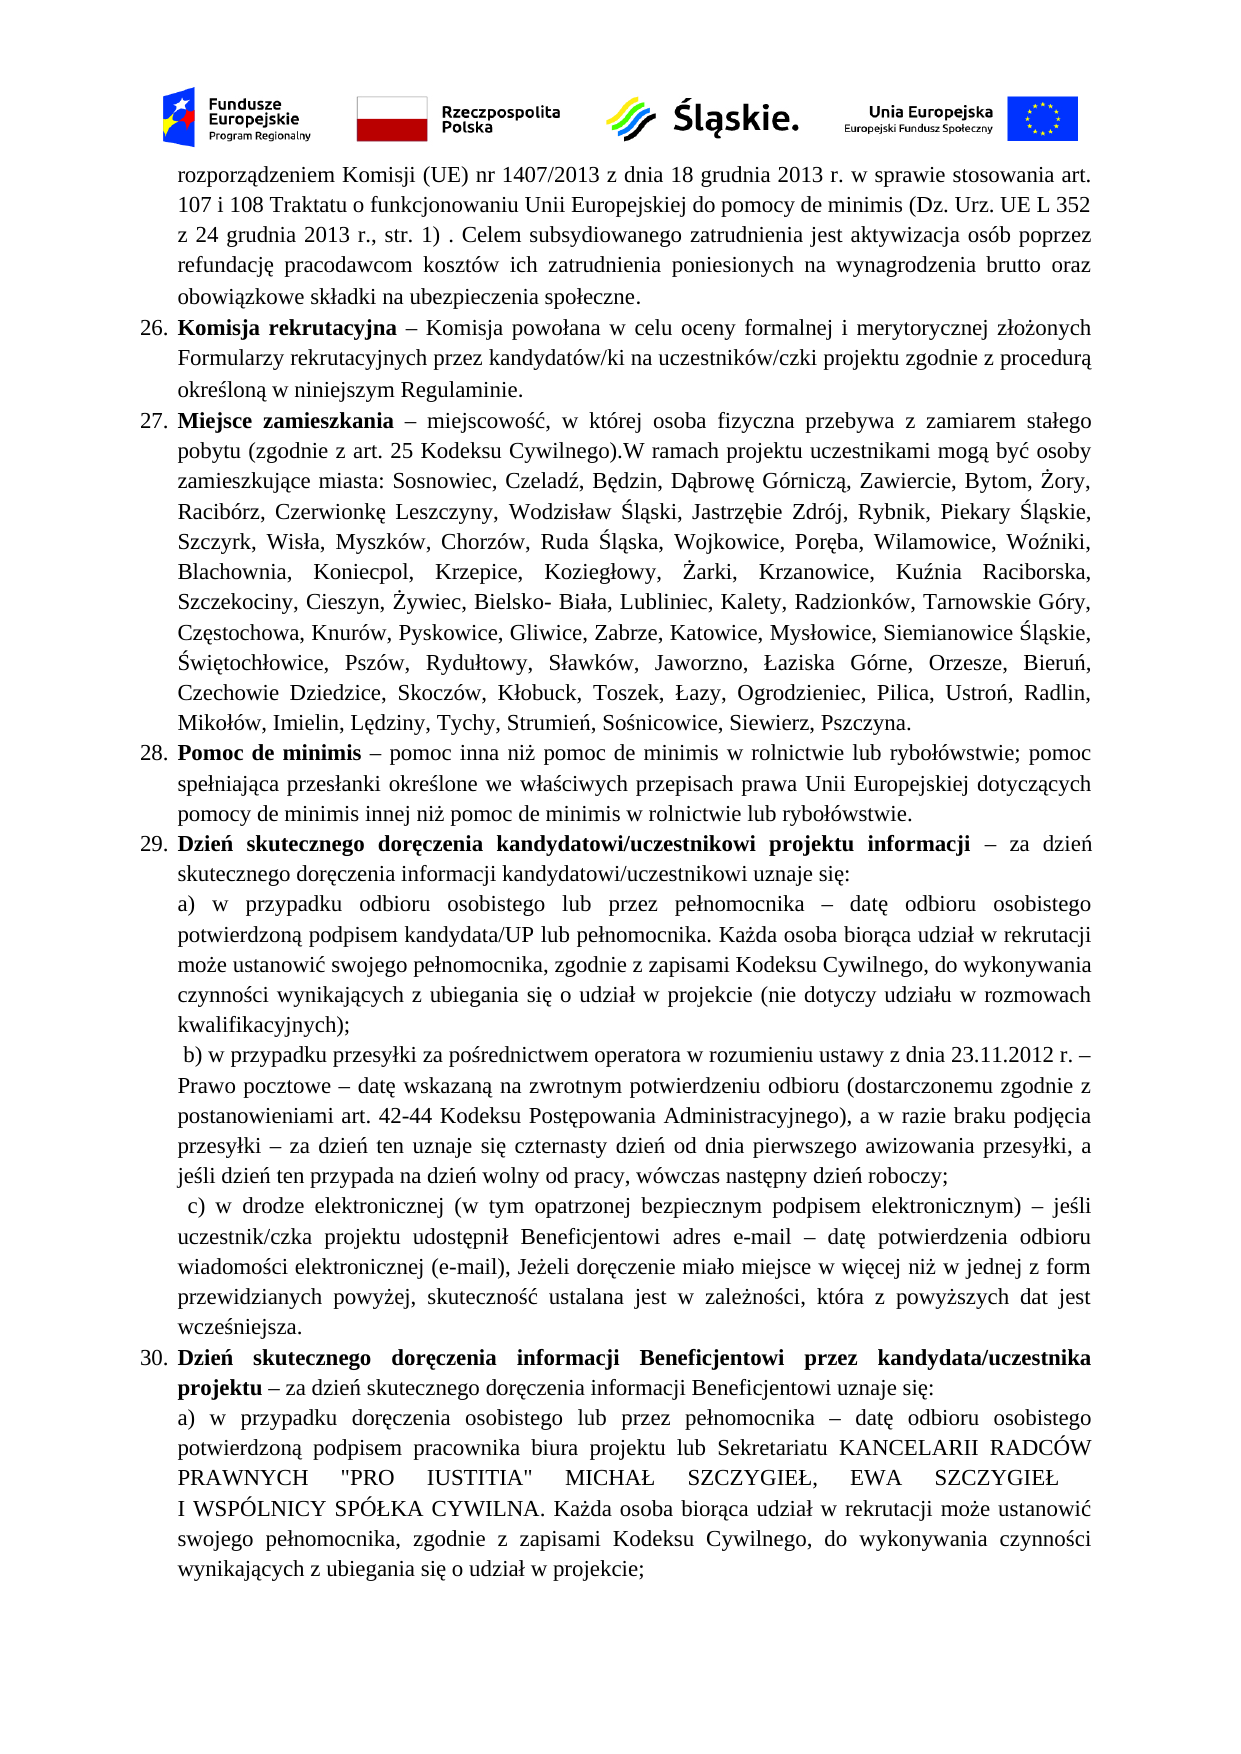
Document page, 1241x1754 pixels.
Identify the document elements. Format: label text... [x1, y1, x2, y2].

list Komisja rekrutacyjna – Komisja powołana w celu oceny formalnej i merytorycznej złożonych Formularzy rekrutacyjnych przez kandydatów/ki na uczestników/czki projektu zgodnie z procedurą określoną w niniejszym Regulaminie. [140, 314, 1093, 403]
picture [147, 73, 1093, 161]
list Miejsce zamieszkania – miejscowość, w której osoba fizyczna przebywa z zamiarem stałego pobytu (zgodnie z art. 25 Kodeksu Cywilnego).W ramach projektu uczestnikami mogą być osoby zamieszkujące miasta: Sosnowiec, Czeladź, Będzin, Dąbrowę Górniczą, Zawiercie, Bytom, Żory, Racibórz, Czerwionkę Leszczyny, Wodzisław Śląski, Jastrzębie Zdrój, Rybnik, Piekary Śląskie, Szczyrk, Wisła, Myszków, Chorzów, Ruda Śląska, Wojkowice, Poręba, Wilamowice, Woźniki, Blachownia, Koniecpol, Krzepice, Koziegłowy, Żarki, Krzanowice, Kuźnia Raciborska, Szczekociny, Cieszyn, Żywiec, Bielsko- Biała, Lubliniec, Kalety, Radzionków, Tarnowskie Góry, Częstochowa, Knurów, Pyskowice, Gliwice, Zabrze, Katowice, Mysłowice, Siemianowice Śląskie, Świętochłowice, Pszów, Rydułtowy, Sławków, Jaworzno, Łaziska Górne, Orzesze, Bieruń, Czechowie Dziedzice, Skoczów, Kłobuck, Toszek, Łazy, Ogrodzieniec, Pilica, Ustroń, Radlin, Mikołów, Imielin, Lędziny, Tychy, Strumień, Sośnicowice, Siewierz, Pszczyna. [140, 407, 1093, 736]
list Pomoc de minimis – pomoc inna niż pomoc de minimis w rolnictwie lub rybołówstwie; pomoc spełniająca przesłanki określone we właściwych przepisach prawa Unii Europejskiej dotyczących pomocy de minimis innej niż pomoc de minimis w rolnictwie lub rybołówstwie. [140, 739, 1093, 826]
list b) w przypadku przesyłki za pośrednictwem operatora w rozumieniu ustawy z dnia 23.11.2012 r. – Prawo pocztowe – datę wskazaną na zwrotnym potwierdzeniu odbioru (dostarczonemu zgodnie z postanowieniami art. 42-44 Kodeksu Postępowania Administracyjnego), a w razie braku podjęcia przesyłki – za dzień ten uznaje się czternasty dzień od dnia pierwszego awizowania przesyłki, a jeśli dzień ten przypada na dzień wolny od pracy, wówczas następny dzień roboczy; [177, 1042, 1093, 1189]
list c) w drodze elektronicznej (w tym opatrzonej bezpiecznym podpisem elektronicznym) – jeśli uczestnik/czka projektu udostępnił Beneficjentowi adres e-mail – datę potwierdzenia odbioru wiadomości elektronicznej (e-mail), Jeżeli doręczenie miało miejsce w więcej niż w jednej z form przewidzianych powyżej, skuteczność ustalana jest w zależności, która z powyższych dat jest wcześniejsza. [177, 1193, 1093, 1340]
list a) w przypadku odbioru osobistego lub przez pełnomocnika – datę odbioru osobistego potwierdzoną podpisem kandydata/UP lub pełnomocnika. Każda osoba biorąca udział w rekrutacji może ustanowić swojego pełnomocnika, zgodnie z zapisami Kodeksu Cywilnego, do wykonywania czynności wynikających z ubiegania się o udział w projekcie (nie dotyczy udziału w rozmowach kwalifikacyjnych); [177, 891, 1093, 1038]
list a) w przypadku doręczenia osobistego lub przez pełnomocnika – datę odbioru osobistego potwierdzoną podpisem pracownika biura projektu lub Sekretariatu KANCELARII RADCÓW PRAWNYCH "PRO IUSTITIA" MICHAŁ SZCZYGIEŁ, EWA SZCZYGIEŁ I WSPÓLNICY SPÓŁKA CYWILNA. Każda osoba biorąca udział w rekrutacji może ustanowić swojego pełnomocnika, zgodnie z zapisami Kodeksu Cywilnego, do wykonywania czynności wynikających z ubiegania się o udział w projekcie; [177, 1404, 1093, 1581]
list Dzień skutecznego doręczenia kandydatowi/uczestnikowi projektu informacji – za dzień skutecznego doręczenia informacji kandydatowi/uczestnikowi uznaje się: [140, 830, 1093, 887]
list Dzień skutecznego doręczenia informacji Beneficjentowi przez kandydata/uczestnika projektu – za dzień skutecznego doręczenia informacji Beneficjentowi uznaje się: [140, 1344, 1093, 1400]
